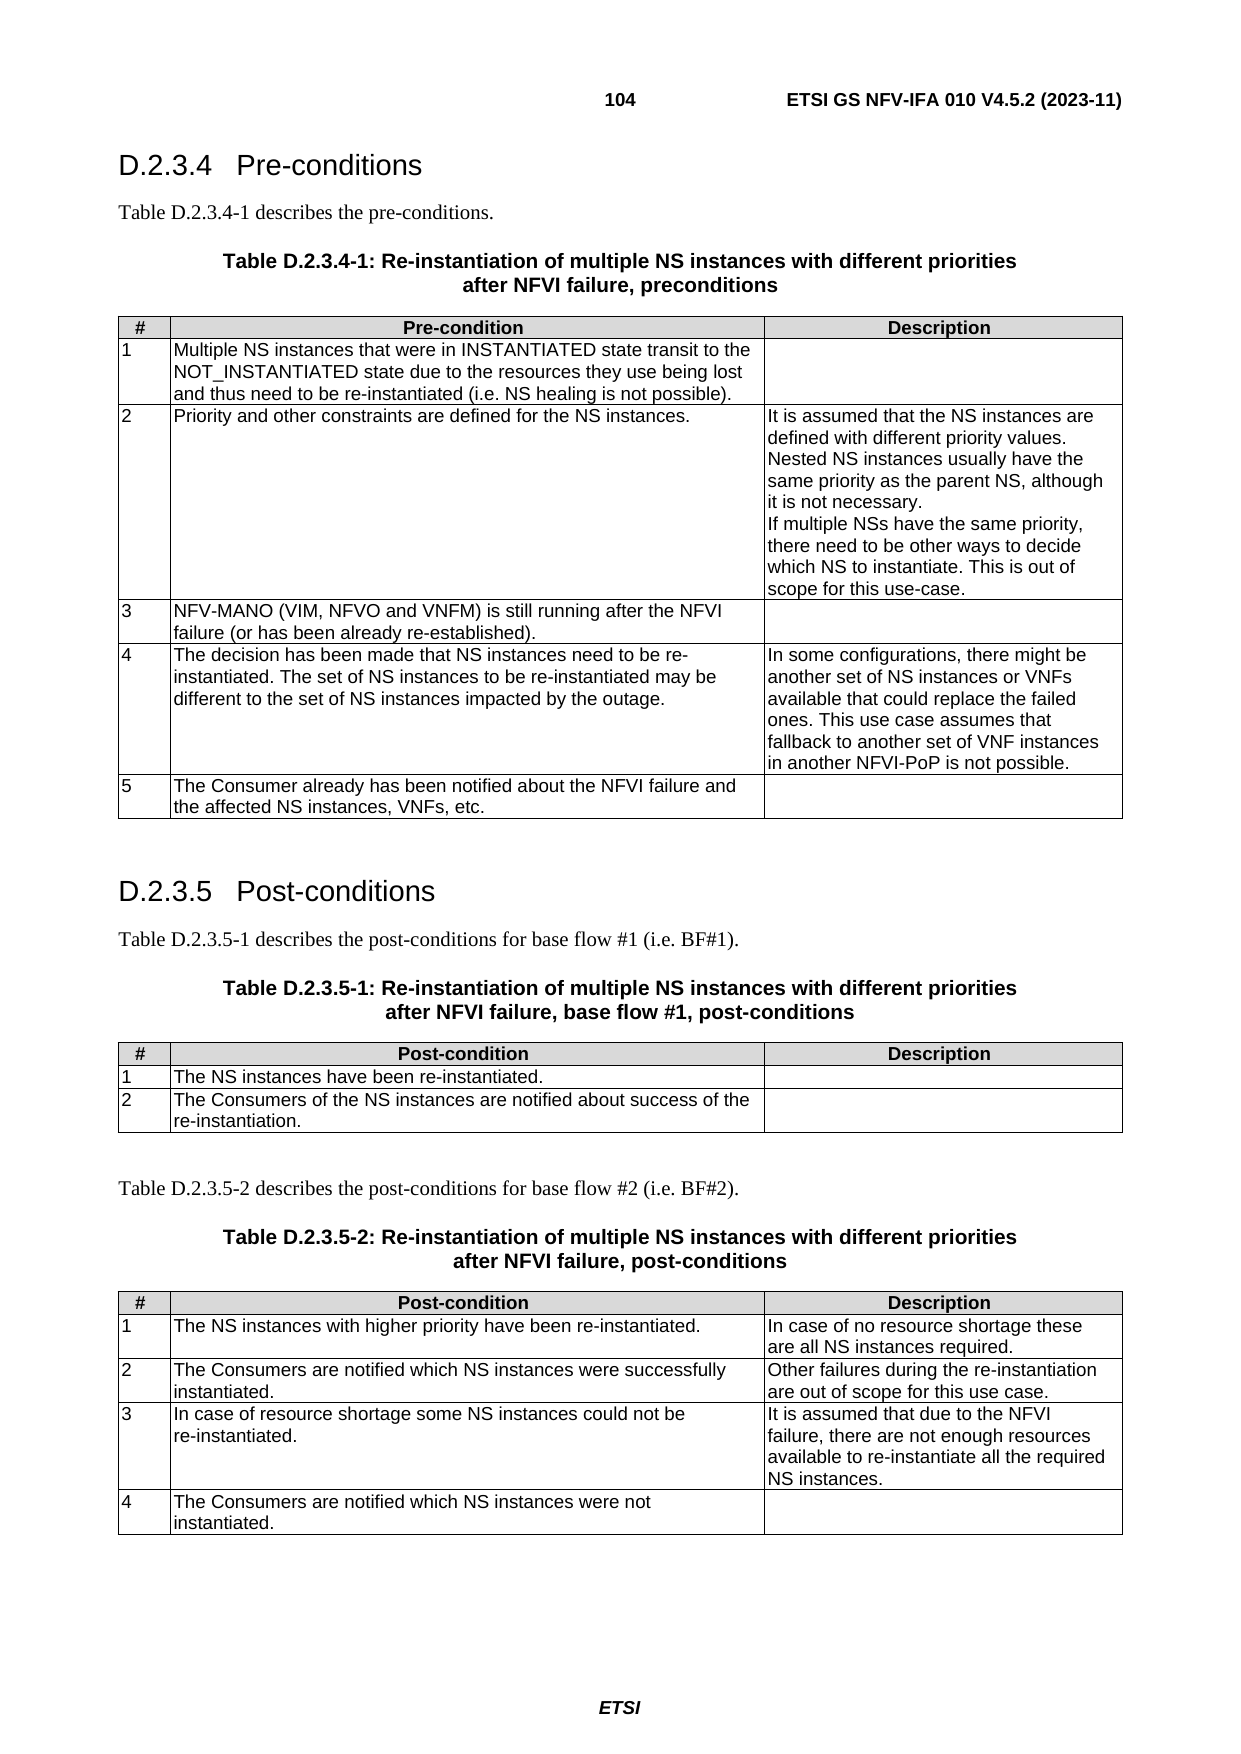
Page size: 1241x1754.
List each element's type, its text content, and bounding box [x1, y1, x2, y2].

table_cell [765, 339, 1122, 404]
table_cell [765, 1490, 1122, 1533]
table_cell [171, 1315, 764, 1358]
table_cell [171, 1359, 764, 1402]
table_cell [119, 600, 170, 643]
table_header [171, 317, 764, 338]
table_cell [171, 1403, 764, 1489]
subtitle D.2.3.4 Pre-conditions [118, 148, 1122, 181]
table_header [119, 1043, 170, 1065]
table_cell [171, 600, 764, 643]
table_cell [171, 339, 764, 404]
text Table D.2.3.4-1: Re-instantiation of multiple NS instances with different priorities after NFVI failure, preconditions [118, 249, 1122, 297]
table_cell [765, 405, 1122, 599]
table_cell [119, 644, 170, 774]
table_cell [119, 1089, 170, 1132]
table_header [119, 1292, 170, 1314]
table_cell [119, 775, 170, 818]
text Table D.2.3.5-2 describes the post-conditions for base flow #2 (i.e. BF#2). [118, 1175, 1122, 1199]
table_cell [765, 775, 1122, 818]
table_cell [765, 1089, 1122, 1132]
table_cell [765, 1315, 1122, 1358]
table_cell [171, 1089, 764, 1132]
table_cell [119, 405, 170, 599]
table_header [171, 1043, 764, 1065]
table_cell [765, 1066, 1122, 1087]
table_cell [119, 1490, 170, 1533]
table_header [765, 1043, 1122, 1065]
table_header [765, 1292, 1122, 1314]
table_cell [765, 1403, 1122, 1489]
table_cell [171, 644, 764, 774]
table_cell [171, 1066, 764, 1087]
text Table D.2.3.5-1: Re-instantiation of multiple NS instances with different priorities after NFVI failure, base flow #1, post-conditions [118, 976, 1122, 1023]
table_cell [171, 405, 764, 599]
text Table D.2.3.4-1 describes the pre-conditions. [118, 200, 1122, 224]
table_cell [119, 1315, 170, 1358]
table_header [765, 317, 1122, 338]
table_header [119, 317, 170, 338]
subtitle D.2.3.5 Post-conditions [118, 874, 1122, 908]
text Table D.2.3.5-1 describes the post-conditions for base flow #1 (i.e. BF#1). [118, 926, 1122, 951]
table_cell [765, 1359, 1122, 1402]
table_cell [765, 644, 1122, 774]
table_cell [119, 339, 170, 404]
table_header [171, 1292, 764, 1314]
text Table D.2.3.5-2: Re-instantiation of multiple NS instances with different priorities after NFVI failure, post-conditions [118, 1224, 1122, 1272]
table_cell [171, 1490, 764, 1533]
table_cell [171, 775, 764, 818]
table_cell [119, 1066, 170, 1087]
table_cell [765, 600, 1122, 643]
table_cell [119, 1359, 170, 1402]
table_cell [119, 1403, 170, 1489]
